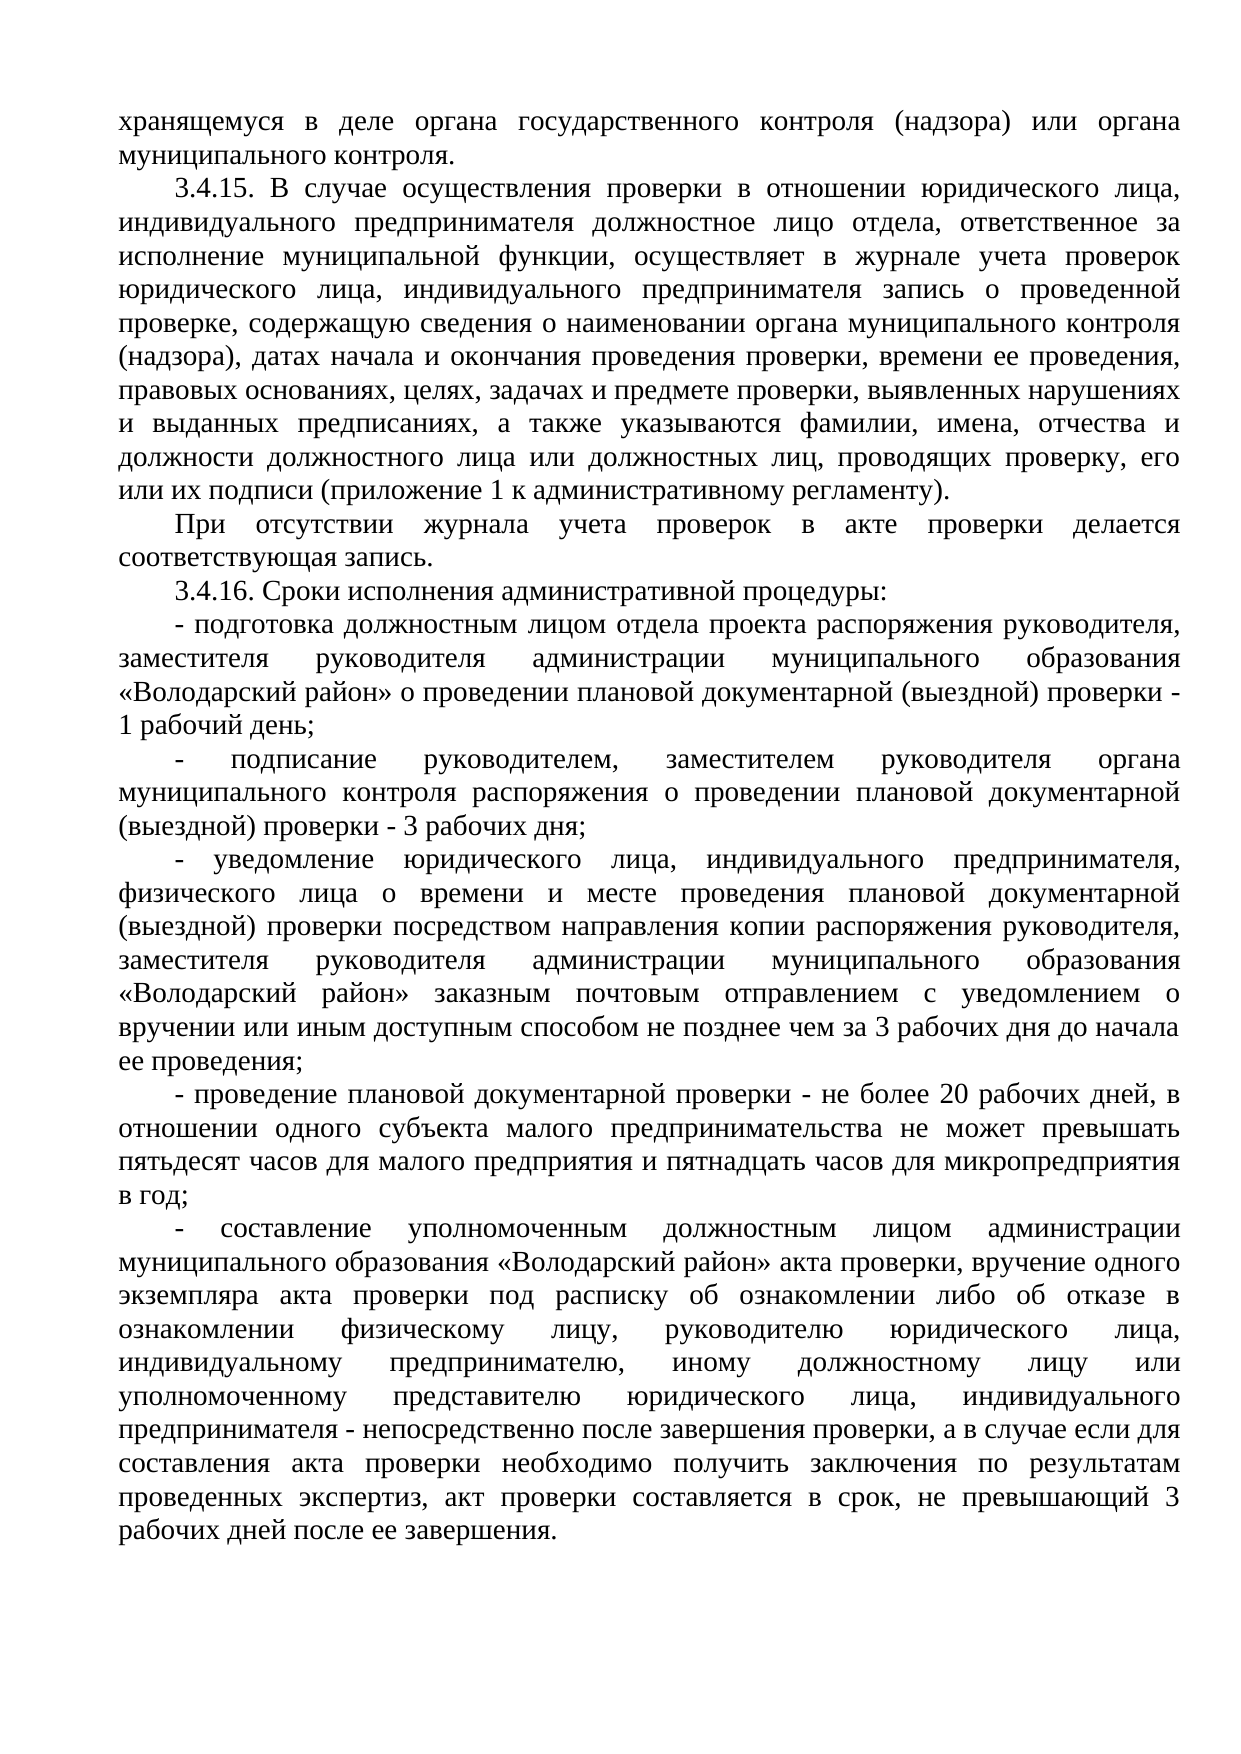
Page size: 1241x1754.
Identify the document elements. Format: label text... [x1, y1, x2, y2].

text - составление уполномоченным должностным лицом администрации муниципального образования «Володарский район» акта проверки, вручение одного экземпляра акта проверки под расписку об ознакомлении либо об отказе в ознакомлении физическому лицу, руководителю юридического лица, индивидуальному предпринимателю, иному должностному лицу или уполномоченному представителю юридического лица, индивидуального предпринимателя - непосредственно после завершения проверки, а в случае если для составления акта проверки необходимо получить заключения по результатам проведенных экспертиз, акт проверки составляется в срок, не превышающий 3 рабочих дней после ее завершения. [118, 1210, 1181, 1546]
text 3.4.16. Сроки исполнения административной процедуры: [118, 573, 1181, 607]
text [118, 103, 1181, 171]
text - уведомление юридического лица, индивидуального предпринимателя, физического лица о времени и месте проведения плановой документарной (выездной) проверки посредством направления копии распоряжения руководителя, заместителя руководителя администрации муниципального образования «Володарский район» заказным почтовым отправлением с уведомлением о вручении или иным доступным способом не позднее чем за 3 рабочих дня до начала ее проведения; [118, 841, 1181, 1076]
text При отсутствии журнала учета проверок в акте проверки делается соответствующая запись. [118, 506, 1181, 573]
text 3.4.15. В случае осуществления проверки в отношении юридического лица, индивидуального предпринимателя должностное лицо отдела, ответственное за исполнение муниципальной функции, осуществляет в журнале учета проверок юридического лица, индивидуального предпринимателя запись о проведенной проверке, содержащую сведения о наименовании органа муниципального контроля (надзора), датах начала и окончания проведения проверки, времени ее проведения, правовых основаниях, целях, задачах и предмете проверки, выявленных нарушениях и выданных предписаниях, а также указываются фамилии, имена, отчества и должности должностного лица или должностных лиц, проводящих проверку, его или их подписи (приложение 1 к административному регламенту). [118, 171, 1181, 506]
text - проведение плановой документарной проверки - не более 20 рабочих дней, в отношении одного субъекта малого предпринимательства не может превышать пятьдесят часов для малого предприятия и пятнадцать часов для микропредприятия в год; [118, 1076, 1181, 1210]
text - подписание руководителем, заместителем руководителя органа муниципального контроля распоряжения о проведении плановой документарной (выездной) проверки - 3 рабочих дня; [118, 741, 1181, 841]
text - подготовка должностным лицом отдела проекта распоряжения руководителя, заместителя руководителя администрации муниципального образования «Володарский район» о проведении плановой документарной (выездной) проверки - 1 рабочий день; [118, 607, 1181, 741]
